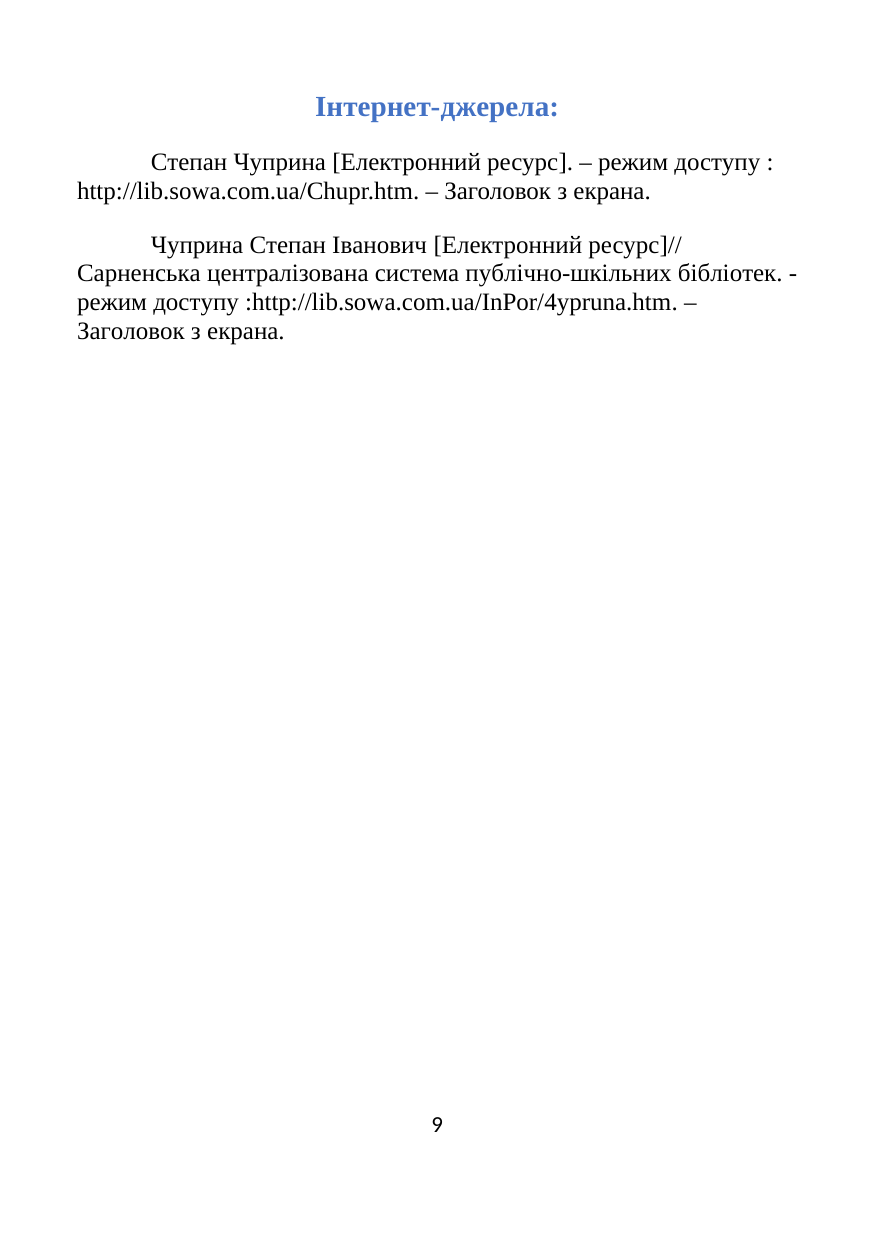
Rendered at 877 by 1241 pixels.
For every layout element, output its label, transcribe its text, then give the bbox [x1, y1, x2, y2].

text Чуприна Степан Іванович [Електронний ресурс]// Сарненська централізована система публічно-шкільних бібліотек. - режим доступу :http://lib.sowa.com.ua/InPor/4ypruna.htm. – Заголовок з екрана. [77, 230, 797, 345]
text Інтернет-джерела: [77, 89, 797, 122]
text Степан Чуприна [Електронний ресурс]. – режим доступу : http://lib.sowa.com.ua/Chupr.htm. – Заголовок з екрана. [77, 147, 797, 205]
